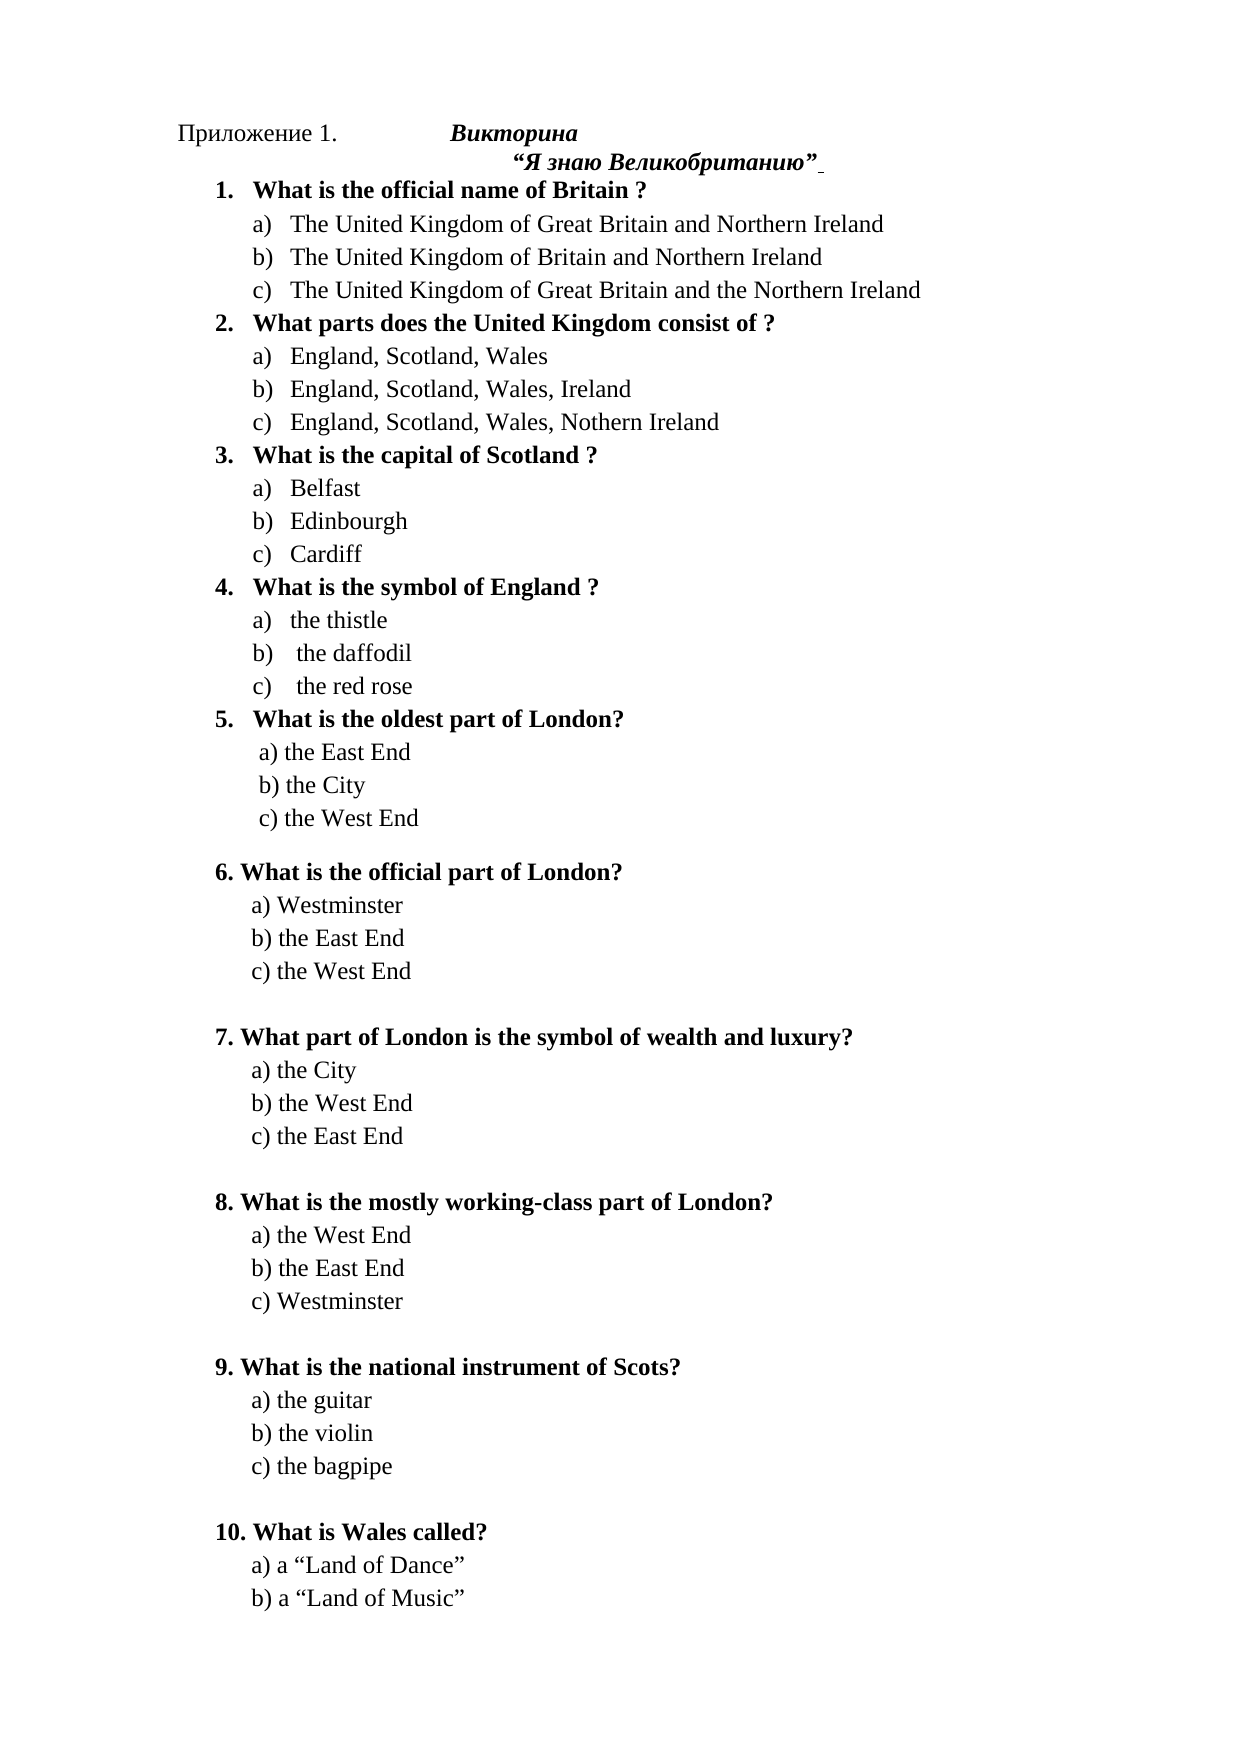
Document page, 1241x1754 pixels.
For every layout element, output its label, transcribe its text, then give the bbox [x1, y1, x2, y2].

list The United Kingdom of Britain and Northern Ireland [252, 242, 1152, 270]
text b) the East End [177, 923, 1152, 952]
list Belfast [252, 473, 1152, 502]
list the red rose [252, 671, 1152, 700]
text a) the City [177, 1055, 1152, 1084]
text c) the East End [177, 1121, 1152, 1150]
text 6. What is the official part of London? [177, 857, 1152, 886]
text c) Westminster [177, 1286, 1152, 1315]
list the daffodil [252, 638, 1152, 667]
list What parts does the United Kingdom consist of ? [215, 308, 1152, 336]
text 8. What is the mostly working-class part of London? [177, 1187, 1152, 1216]
text b) the East End [177, 1253, 1152, 1282]
list The United Kingdom of Great Britain and the Northern Ireland [252, 275, 1152, 303]
text a) the guitar [177, 1385, 1152, 1414]
list a) the East End [252, 737, 1152, 766]
text b) the West End [177, 1088, 1152, 1117]
text Приложение 1. Викторина [177, 118, 1152, 147]
list England, Scotland, Wales [252, 341, 1152, 369]
list England, Scotland, Wales, Ireland [252, 374, 1152, 402]
list What is the capital of Scotland ? [215, 440, 1152, 468]
list The United Kingdom of Great Britain and Northern Ireland [252, 209, 1152, 237]
text “Я знаю Великобританию” [177, 147, 1152, 176]
text 7. What part of London is the symbol of wealth and luxury? [177, 1022, 1152, 1051]
list Edinbourgh [252, 506, 1152, 534]
text c) the bagpipe [177, 1451, 1152, 1480]
text 10. What is Wales called? [177, 1517, 1152, 1546]
list the thistle [252, 605, 1152, 634]
list b) the City [252, 770, 1152, 799]
text a) a “Land of Dance” [177, 1550, 1152, 1579]
text a) the West End [177, 1220, 1152, 1249]
list Cardiff [252, 539, 1152, 568]
text c) the West End [177, 956, 1152, 985]
text b) a “Land of Music” [177, 1583, 1152, 1612]
list England, Scotland, Wales, Nothern Ireland [252, 407, 1152, 436]
text b) the violin [177, 1418, 1152, 1447]
list What is the symbol of England ? [215, 572, 1152, 601]
text 9. What is the national instrument of Scots? [177, 1352, 1152, 1381]
text a) Westminster [177, 890, 1152, 919]
list What is the official name of Britain ? [215, 176, 1152, 204]
list What is the oldest part of London? [215, 704, 1152, 733]
list c) the West End [252, 803, 1152, 832]
